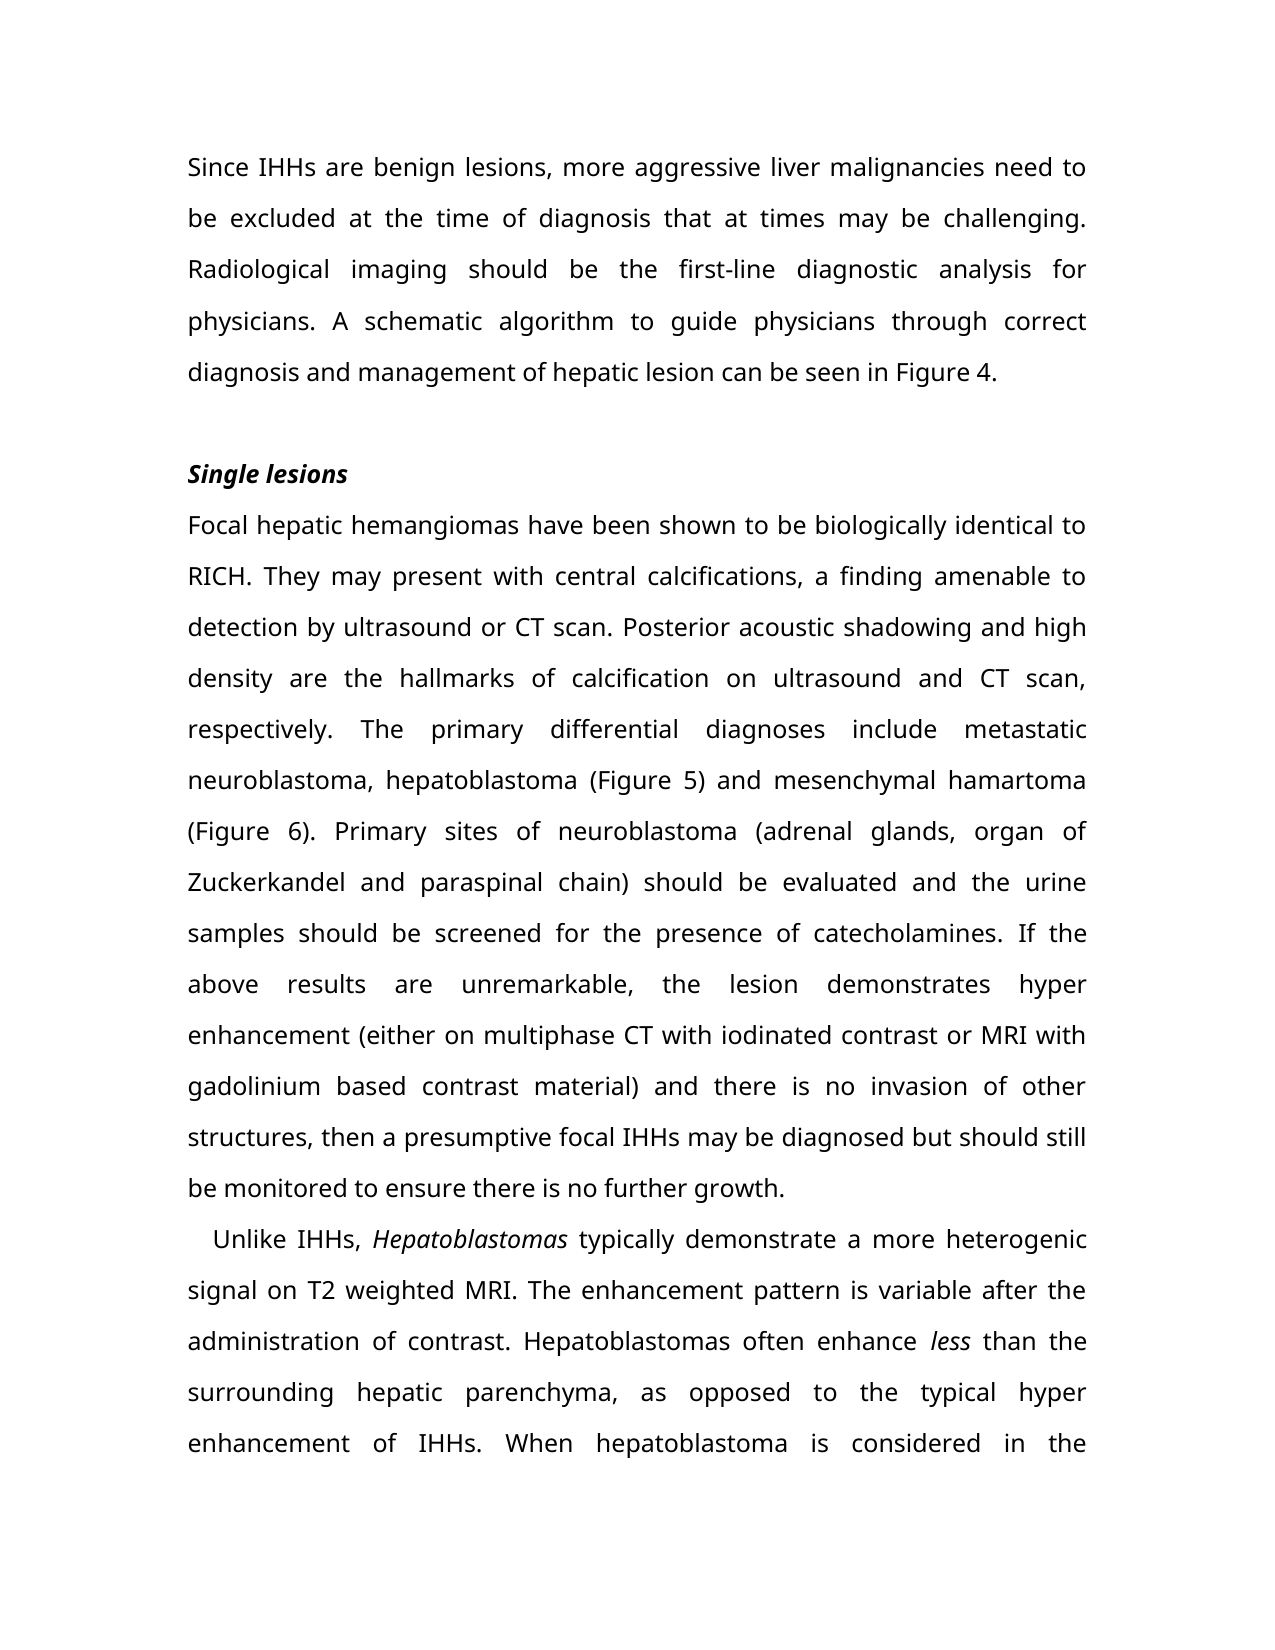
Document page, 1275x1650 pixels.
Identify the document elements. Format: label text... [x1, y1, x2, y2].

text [187, 1222, 1087, 1460]
text Since IHHs are benign lesions, more aggressive liver malignancies need to be excluded at the time of diagnosis that at times may be challenging. Radiological imaging should be the first-line diagnostic analysis for physicians. A schematic algorithm to guide physicians through correct diagnosis and management of hepatic lesion can be seen in Figure 4. [187, 150, 1087, 388]
text Focal hepatic hemangiomas have been shown to be biologically identical to RICH. They may present with central calcifications, a finding amenable to detection by ultrasound or CT scan. Posterior acoustic shadowing and high density are the hallmarks of calcification on ultrasound and CT scan, respectively. The primary differential diagnoses include metastatic neuroblastoma, hepatoblastoma (Figure 5) and mesenchymal hamartoma (Figure 6). Primary sites of neuroblastoma (adrenal glands, organ of Zuckerkandel and paraspinal chain) should be evaluated and the urine samples should be screened for the presence of catecholamines. If the above results are unremarkable, the lesion demonstrates hyper enhancement (either on multiphase CT with iodinated contrast or MRI with gadolinium based contrast material) and there is no invasion of other structures, then a presumptive focal IHHs may be diagnosed but should still be monitored to ensure there is no further growth. [187, 507, 1087, 1205]
text Single lesions [187, 456, 1087, 490]
